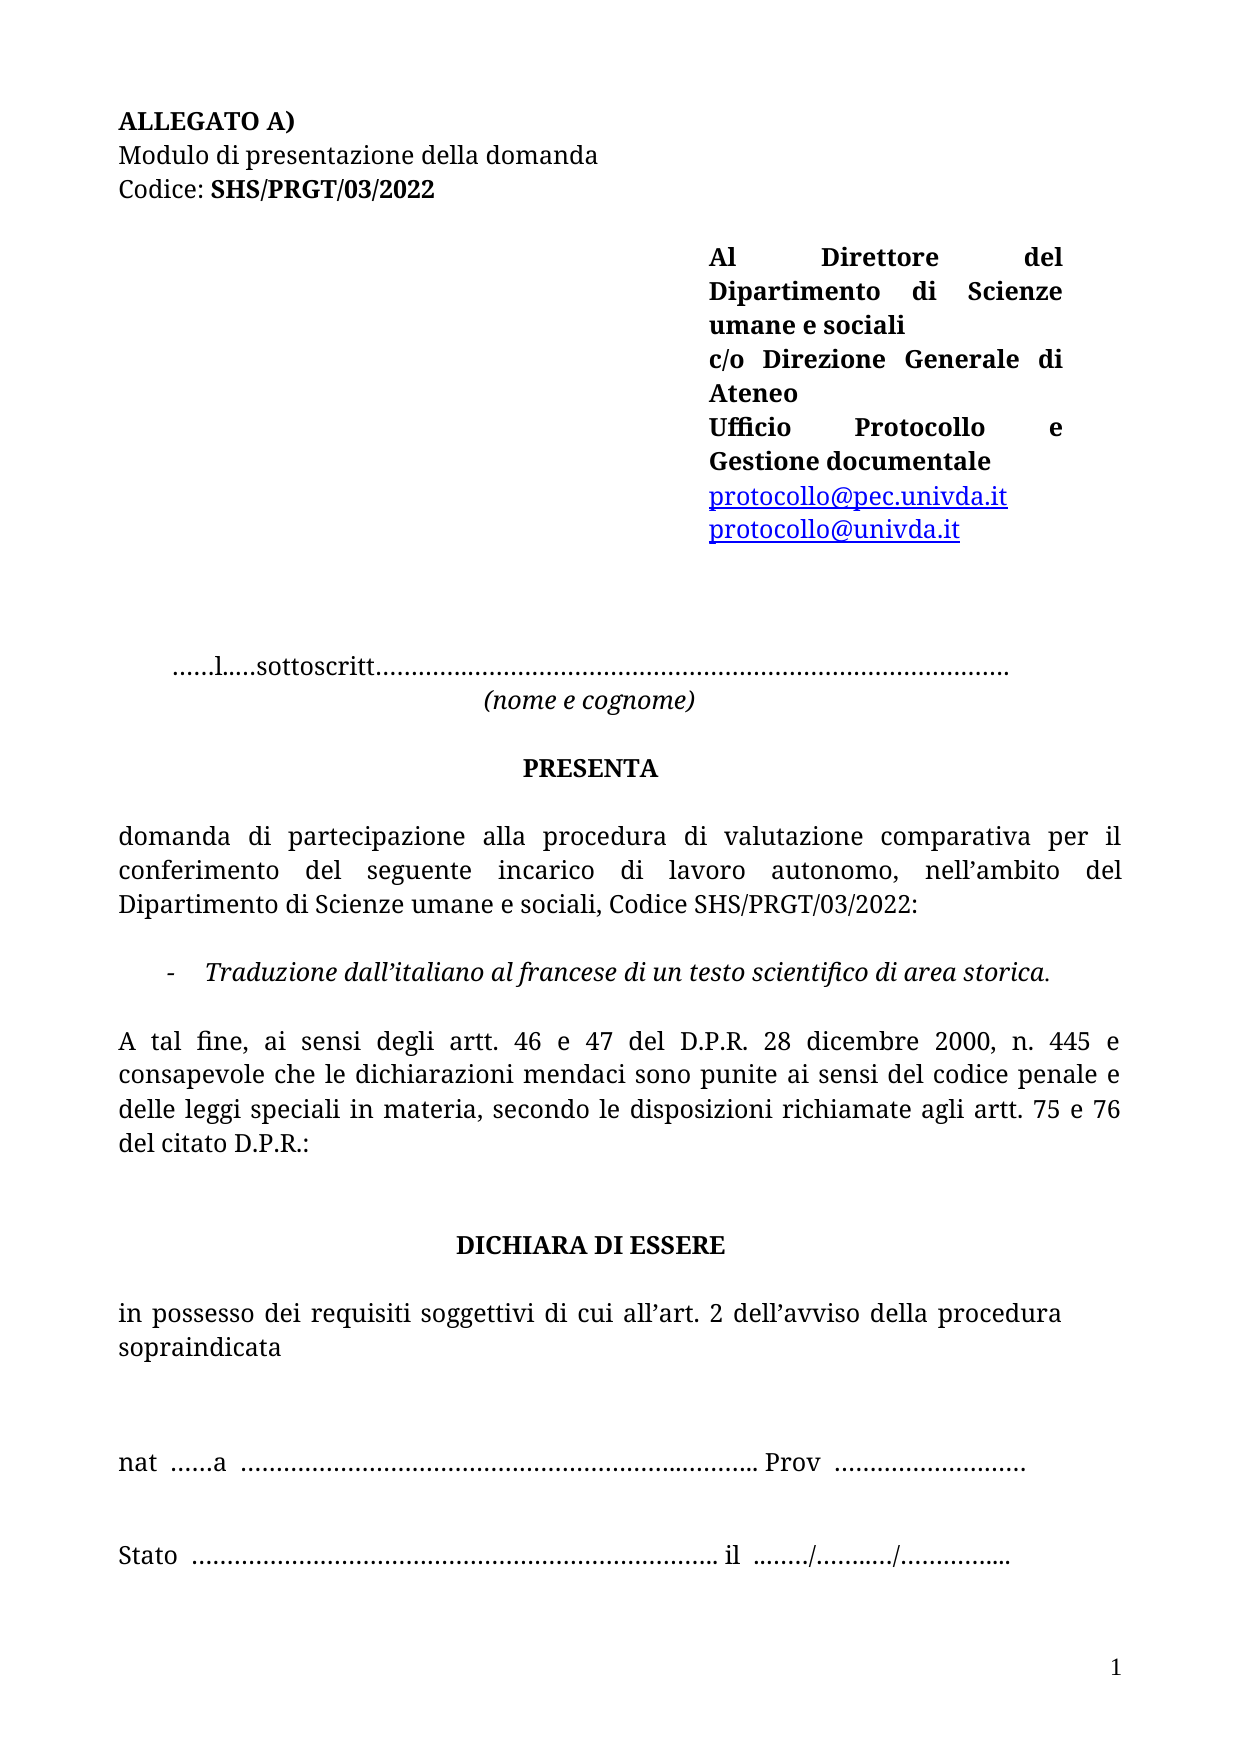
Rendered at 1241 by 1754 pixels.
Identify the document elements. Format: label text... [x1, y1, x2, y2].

text (nome e cognome) [118, 682, 1063, 717]
text PRESENTA [118, 751, 1063, 785]
text ……l..…sottoscritt………….…………………………………………………………………. [118, 648, 1063, 682]
text A tal fine, ai sensi degli artt. 46 e 47 del D.P.R. 28 dicembre 2000, n. 445 e consapevole che le dichiarazioni mendaci sono punite ai sensi del codice penale e delle leggi speciali in materia, secondo le disposizioni richiamate agli artt. 75 e 76 del citato D.P.R.: [118, 1023, 1122, 1159]
text c/o Direzione Generale di Ateneo [709, 342, 1063, 410]
text in possesso dei requisiti soggettivi di cui all’art. 2 dell’avviso della procedura sopraindicata [118, 1296, 1063, 1364]
text Codice: SHS/PRGT/03/2022 [118, 172, 1122, 206]
text protocollo@pec.univda.it [709, 478, 1063, 512]
text Modulo di presentazione della domanda [118, 137, 1122, 172]
text domanda di partecipazione alla procedura di valutazione comparativa per il conferimento del seguente incarico di lavoro autonomo, nell’ambito del Dipartimento di Scienze umane e sociali, Codice SHS/PRGT/03/2022: [118, 819, 1122, 921]
table_header Traduzione dall’italiano al francese di un testo scientifico di area storica. [118, 955, 1133, 989]
text DICHIARA DI ESSERE [118, 1227, 1063, 1262]
text Al Direttore del Dipartimento di Scienze umane e sociali [709, 240, 1063, 342]
text protocollo@univda.it [709, 512, 1063, 546]
text Stato ……………………………………………………………….. il ..……/……..…/………….... [118, 1537, 1122, 1572]
text Ufficio Protocollo e Gestione documentale [709, 410, 1063, 478]
text ALLEGATO A) [118, 103, 1122, 137]
text nat ……a ……………………………………………………..……….. Prov ……………………… [118, 1444, 1122, 1478]
